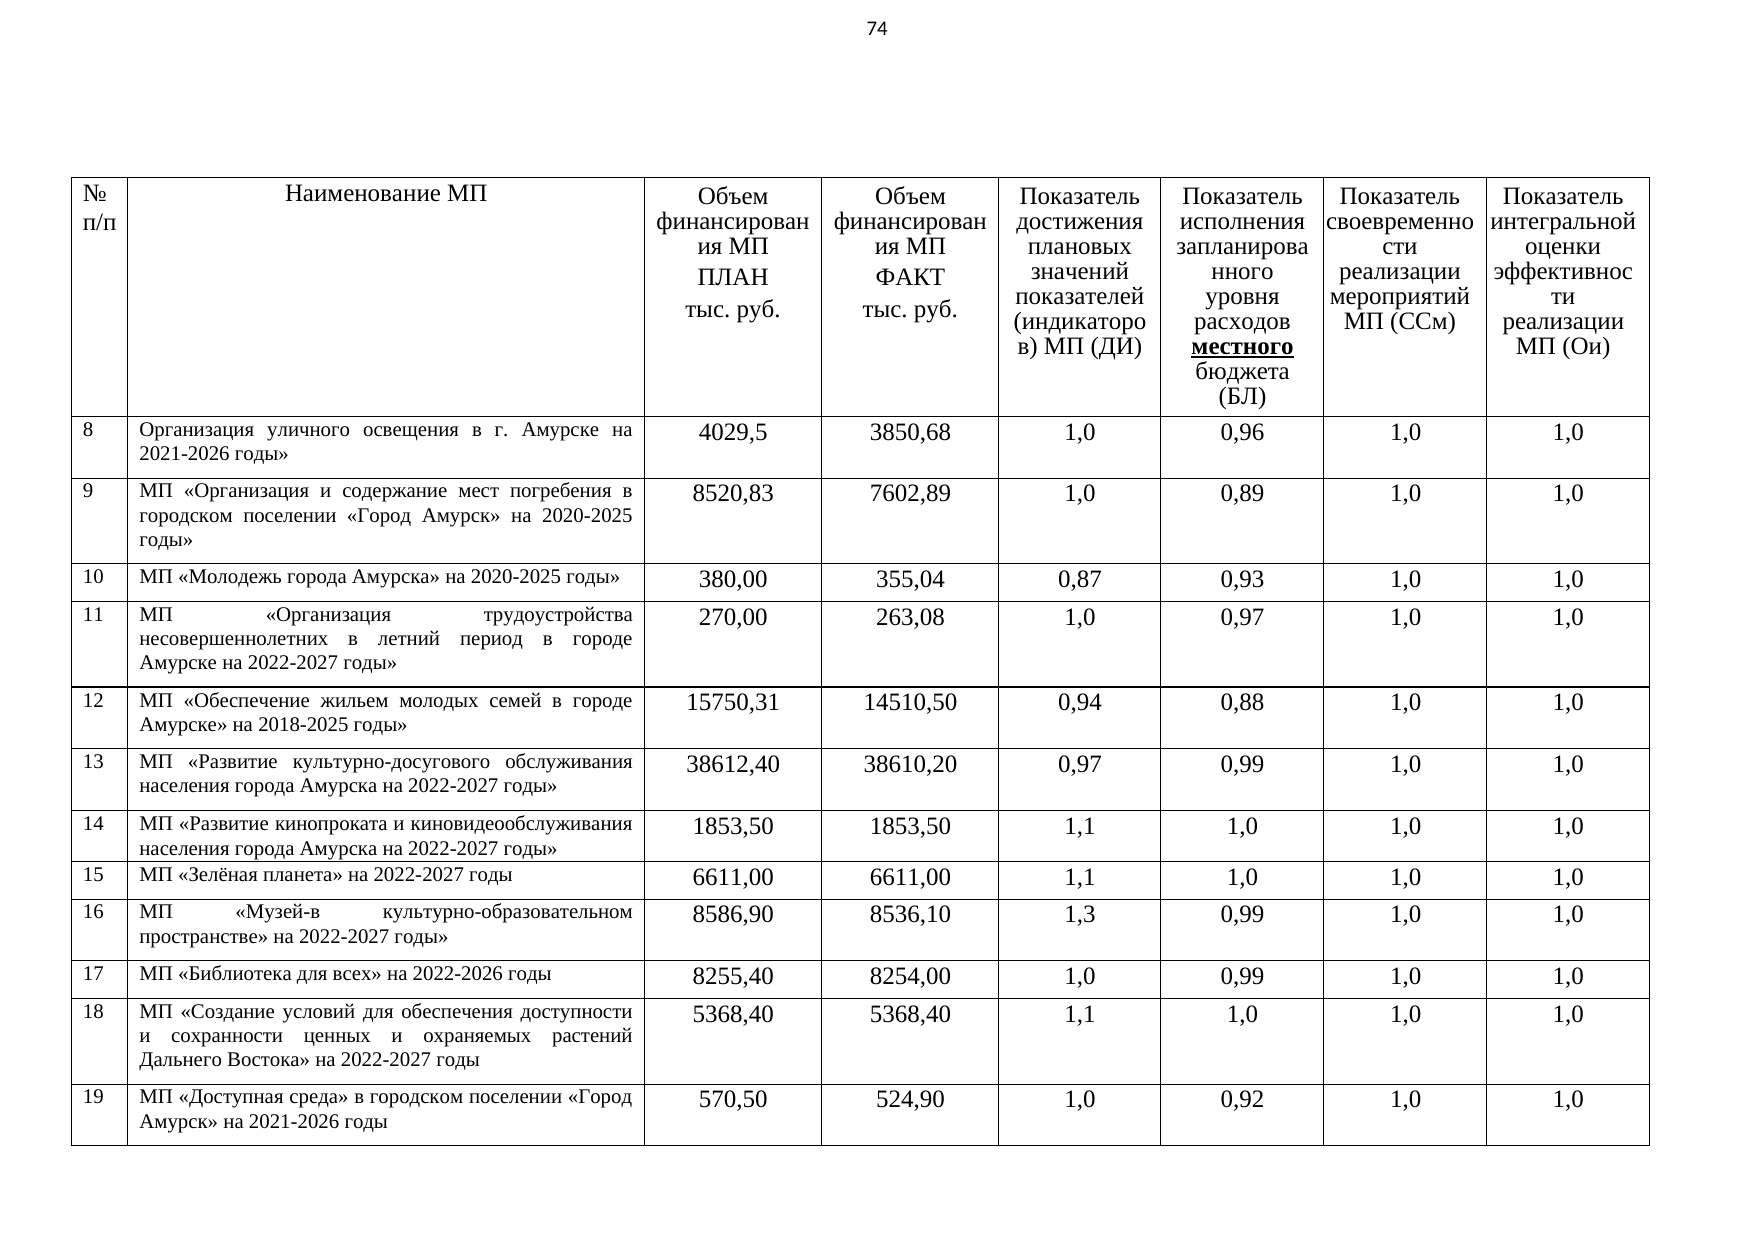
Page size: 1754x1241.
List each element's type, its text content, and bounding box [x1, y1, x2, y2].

table_cell 7602,89 [822, 479, 998, 563]
table_cell 18 [72, 999, 127, 1083]
table_cell 0,88 [1161, 688, 1323, 748]
table_cell 1,0 [1324, 749, 1486, 810]
table_cell 1853,50 [822, 811, 998, 861]
table_cell 1,0 [1487, 602, 1649, 686]
table_cell 0,92 [1161, 1085, 1323, 1145]
table_cell 270,00 [645, 602, 821, 686]
table_cell 6611,00 [822, 862, 998, 898]
table_cell Организация уличного освещения в г. Амурске на 2021-2026 годы» [128, 417, 644, 477]
table_cell 570,50 [645, 1085, 821, 1145]
table_cell 1,0 [1161, 999, 1323, 1083]
table_cell 0,97 [999, 749, 1160, 810]
table_cell МП «Создание условий для обеспечения доступности и сохранности ценных и охраняемых растений Дальнего Востока» на 2022-2027 годы [128, 999, 644, 1083]
table_cell 0,99 [1161, 961, 1323, 998]
table_cell 3850,68 [822, 417, 998, 477]
table_cell МП «Развитие кинопроката и киновидеообслуживания населения города Амурска на 2022-2027 годы» [128, 811, 644, 861]
table_cell 1,0 [1324, 688, 1486, 748]
table_header Показатель интегральной оценки эффективности реализации МП (Ои) [1487, 178, 1649, 416]
table_cell 1,1 [999, 811, 1160, 861]
table_cell 1,0 [1324, 417, 1486, 477]
table_cell 263,08 [822, 602, 998, 686]
table_cell 15750,31 [645, 688, 821, 748]
table_cell 5368,40 [645, 999, 821, 1083]
table_cell 8255,40 [645, 961, 821, 998]
table_cell 0,93 [1161, 564, 1323, 601]
table_cell 1,0 [999, 479, 1160, 563]
table_header Объем финансирования МП ПЛАН тыс. руб. [645, 178, 821, 416]
table_cell 1,0 [1324, 1085, 1486, 1145]
table_cell 8520,83 [645, 479, 821, 563]
table_cell 8586,90 [645, 900, 821, 960]
table_cell 0,97 [1161, 602, 1323, 686]
table_cell МП «Доступная среда» в городском поселении «Город Амурск» на 2021-2026 годы [128, 1085, 644, 1145]
table_cell 1,0 [1324, 564, 1486, 601]
table_cell МП «Организация трудоустройства несовершеннолетних в летний период в городе Амурске на 2022-2027 годы» [128, 602, 644, 686]
table_cell 1,1 [999, 862, 1160, 898]
table_cell 6611,00 [645, 862, 821, 898]
table_cell 1,0 [999, 602, 1160, 686]
table_cell 1,0 [1161, 862, 1323, 898]
table_cell 1,0 [1324, 999, 1486, 1083]
table_cell 0,87 [999, 564, 1160, 601]
table_header Показатель исполнения запланированного уровня расходов местного бюджета (БЛ) [1161, 178, 1323, 416]
table_cell 1,0 [1487, 961, 1649, 998]
table_cell 1,0 [1324, 862, 1486, 898]
table_cell 0,96 [1161, 417, 1323, 477]
table_cell 1,0 [1487, 479, 1649, 563]
table_cell 1,0 [1324, 811, 1486, 861]
table_cell 11 [72, 602, 127, 686]
table_cell 1,0 [1324, 602, 1486, 686]
table_header Наименование МП [128, 178, 644, 416]
table_cell 0,89 [1161, 479, 1323, 563]
table_cell 19 [72, 1085, 127, 1145]
table_cell 17 [72, 961, 127, 998]
table_cell 5368,40 [822, 999, 998, 1083]
table_cell МП «Обеспечение жильем молодых семей в городе Амурске» на 2018-2025 годы» [128, 688, 644, 748]
table_cell 1,0 [1324, 900, 1486, 960]
table_header Объем финансирования МП ФАКТ тыс. руб. [822, 178, 998, 416]
table_cell 1,0 [999, 961, 1160, 998]
table_cell 1,3 [999, 900, 1160, 960]
table_cell 14 [72, 811, 127, 861]
table_cell 1,0 [1487, 749, 1649, 810]
table_cell МП «Библиотека для всех» на 2022-2026 годы [128, 961, 644, 998]
table_cell МП «Зелёная планета» на 2022-2027 годы [128, 862, 644, 898]
table_cell МП «Молодежь города Амурска» на 2020-2025 годы» [128, 564, 644, 601]
table_cell 1,0 [1324, 961, 1486, 998]
table_cell 380,00 [645, 564, 821, 601]
table_cell 10 [72, 564, 127, 601]
table_cell 9 [72, 479, 127, 563]
table_cell 15 [72, 862, 127, 898]
table_cell 38610,20 [822, 749, 998, 810]
table_cell МП «Развитие культурно-досугового обслуживания населения города Амурска на 2022-2027 годы» [128, 749, 644, 810]
table_header Показатель достижения плановых значений показателей (индикаторов) МП (ДИ) [999, 178, 1160, 416]
table_cell 38612,40 [645, 749, 821, 810]
table_cell 12 [72, 688, 127, 748]
table_cell 0,99 [1161, 749, 1323, 810]
table_cell 0,99 [1161, 900, 1323, 960]
table_cell 1,0 [1487, 1085, 1649, 1145]
table_cell 8536,10 [822, 900, 998, 960]
table_cell 1,0 [1324, 479, 1486, 563]
table_header Показатель своевременности реализации мероприятий МП (ССм) [1324, 178, 1486, 416]
table_header № п/п [72, 178, 127, 416]
table_cell МП «Музей-в культурно-образовательном пространстве» на 2022-2027 годы» [128, 900, 644, 960]
table_cell 1,0 [1161, 811, 1323, 861]
table_cell 1,0 [999, 1085, 1160, 1145]
table_cell 355,04 [822, 564, 998, 601]
table_cell 1,0 [1487, 811, 1649, 861]
table_cell 16 [72, 900, 127, 960]
table_cell 1853,50 [645, 811, 821, 861]
table_cell 4029,5 [645, 417, 821, 477]
table_cell 0,94 [999, 688, 1160, 748]
table_cell 8 [72, 417, 127, 477]
table_cell 1,0 [1487, 862, 1649, 898]
table_cell 13 [72, 749, 127, 810]
table_cell 8254,00 [822, 961, 998, 998]
table_cell 1,0 [1487, 564, 1649, 601]
table_cell 1,1 [999, 999, 1160, 1083]
table_cell 1,0 [1487, 999, 1649, 1083]
table_cell 1,0 [1487, 417, 1649, 477]
table_cell 1,0 [1487, 688, 1649, 748]
table_cell МП «Организация и содержание мест погребения в городском поселении «Город Амурск» на 2020-2025 годы» [128, 479, 644, 563]
table_cell 1,0 [999, 417, 1160, 477]
table_cell 14510,50 [822, 688, 998, 748]
table_cell 524,90 [822, 1085, 998, 1145]
table_cell 1,0 [1487, 900, 1649, 960]
